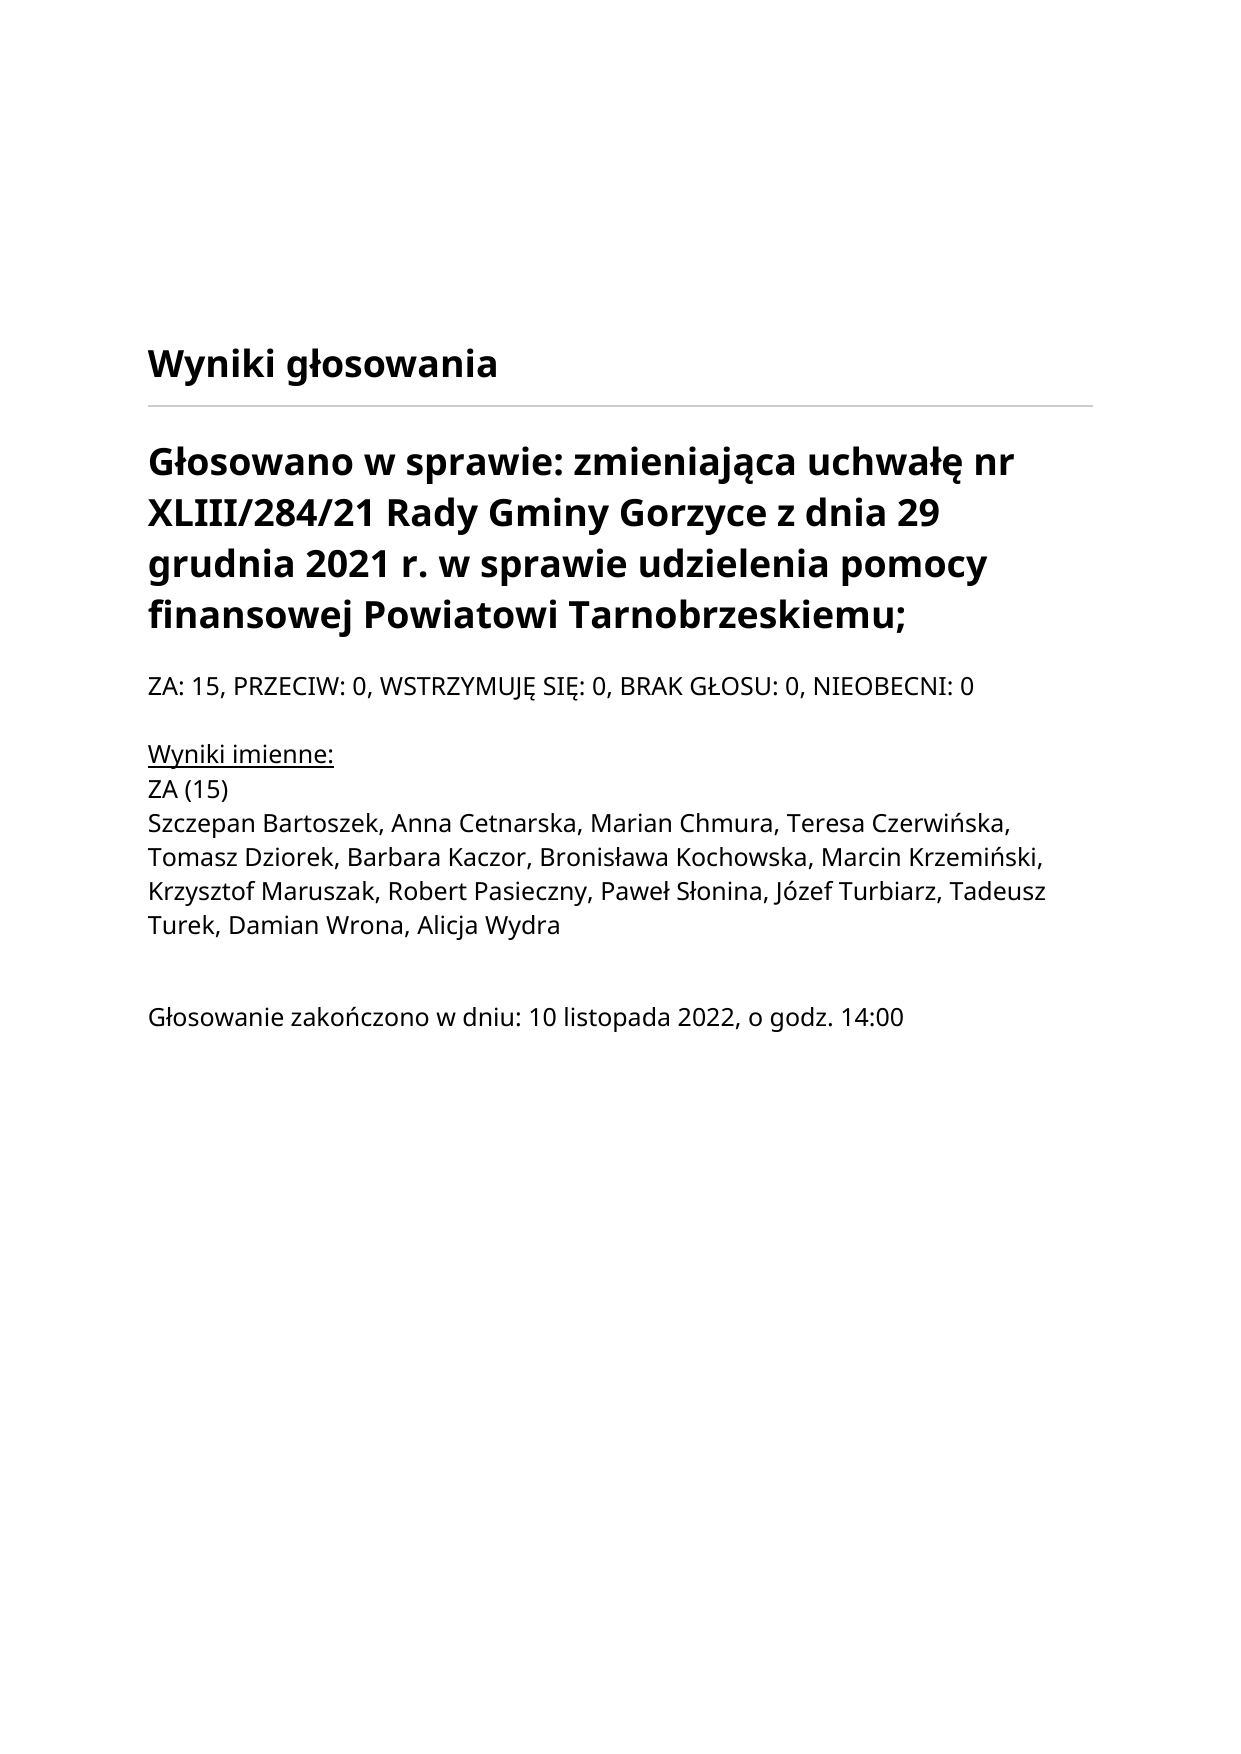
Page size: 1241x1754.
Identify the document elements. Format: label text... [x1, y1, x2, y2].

text Głosowanie zakończono w dniu: 10 listopada 2022, o godz. 14:00 [148, 999, 1093, 1033]
subtitle Głosowano w sprawie: zmieniająca uchwałę nr XLIII/284/21 Rady Gminy Gorzyce z dnia 29 grudnia 2021 r. w sprawie udzielenia pomocy finansowej Powiatowi Tarnobrzeskiemu; [148, 436, 1093, 640]
subtitle Wyniki głosowania [148, 337, 1093, 405]
text ZA: 15, PRZECIW: 0, WSTRZYMUJĘ SIĘ: 0, BRAK GŁOSU: 0, NIEOBECNI: 0 Wyniki imienne: ZA (15) Szczepan Bartoszek, Anna Cetnarska, Marian Chmura, Teresa Czerwińska, Tomasz Dziorek, Barbara Kaczor, Bronisława Kochowska, Marcin Krzemiński, Krzysztof Maruszak, Robert Pasieczny, Paweł Słonina, Józef Turbiarz, Tadeusz Turek, Damian Wrona, Alicja Wydra [148, 669, 1093, 970]
